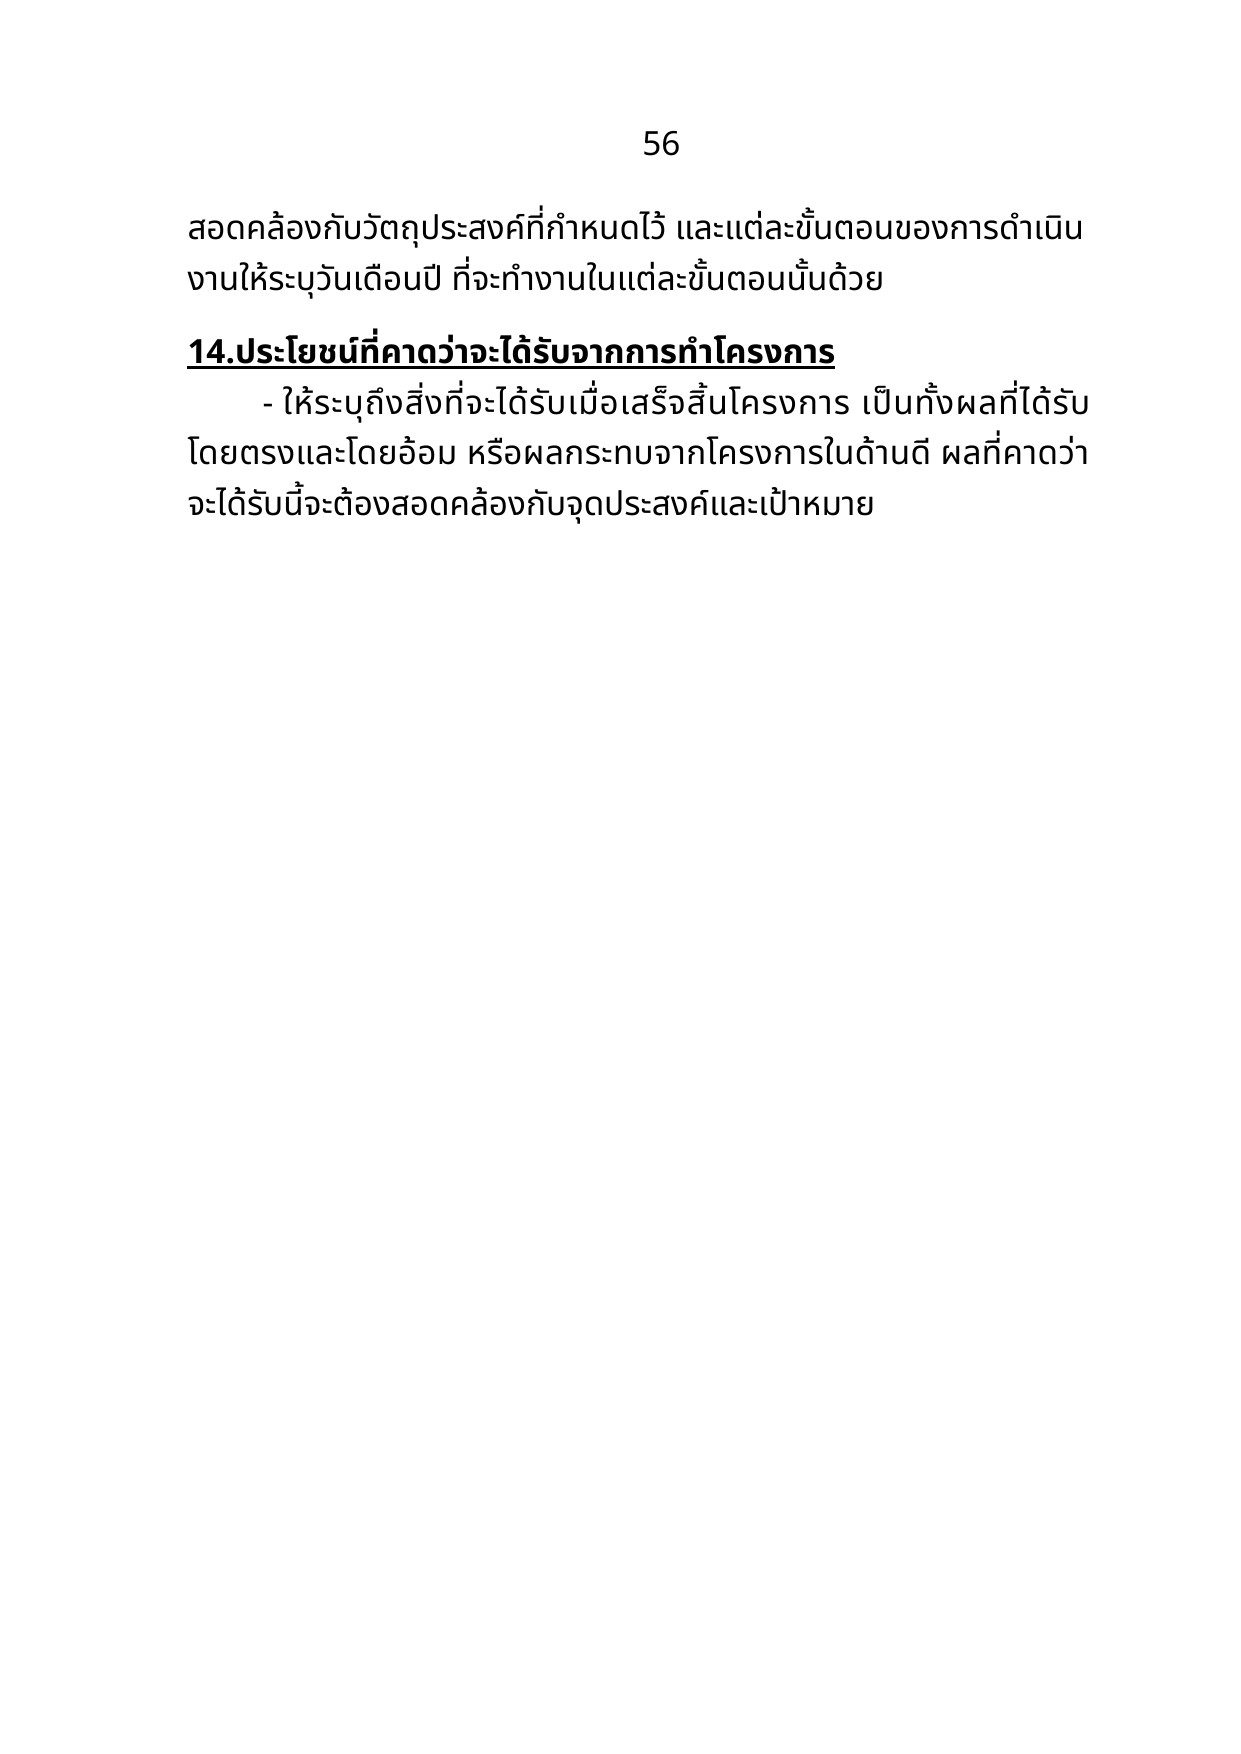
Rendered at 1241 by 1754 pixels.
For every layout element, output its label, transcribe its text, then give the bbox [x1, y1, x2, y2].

text 14.ประโยชน์ที่คาดว่าจะได้รับจากการทำโครงการ [187, 328, 1090, 378]
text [187, 204, 1090, 305]
text - ให้ระบุถึงสิ่งที่จะได้รับเมื่อเสร็จสิ้นโครงการ เป็นทั้งผลที่ได้รับโดยตรงและโดยอ้อม หรือผลกระทบจากโครงการในด้านดี ผลที่คาดว่าจะได้รับนี้จะต้องสอดคล้องกับจุดประสงค์และเป้าหมาย [187, 378, 1090, 530]
